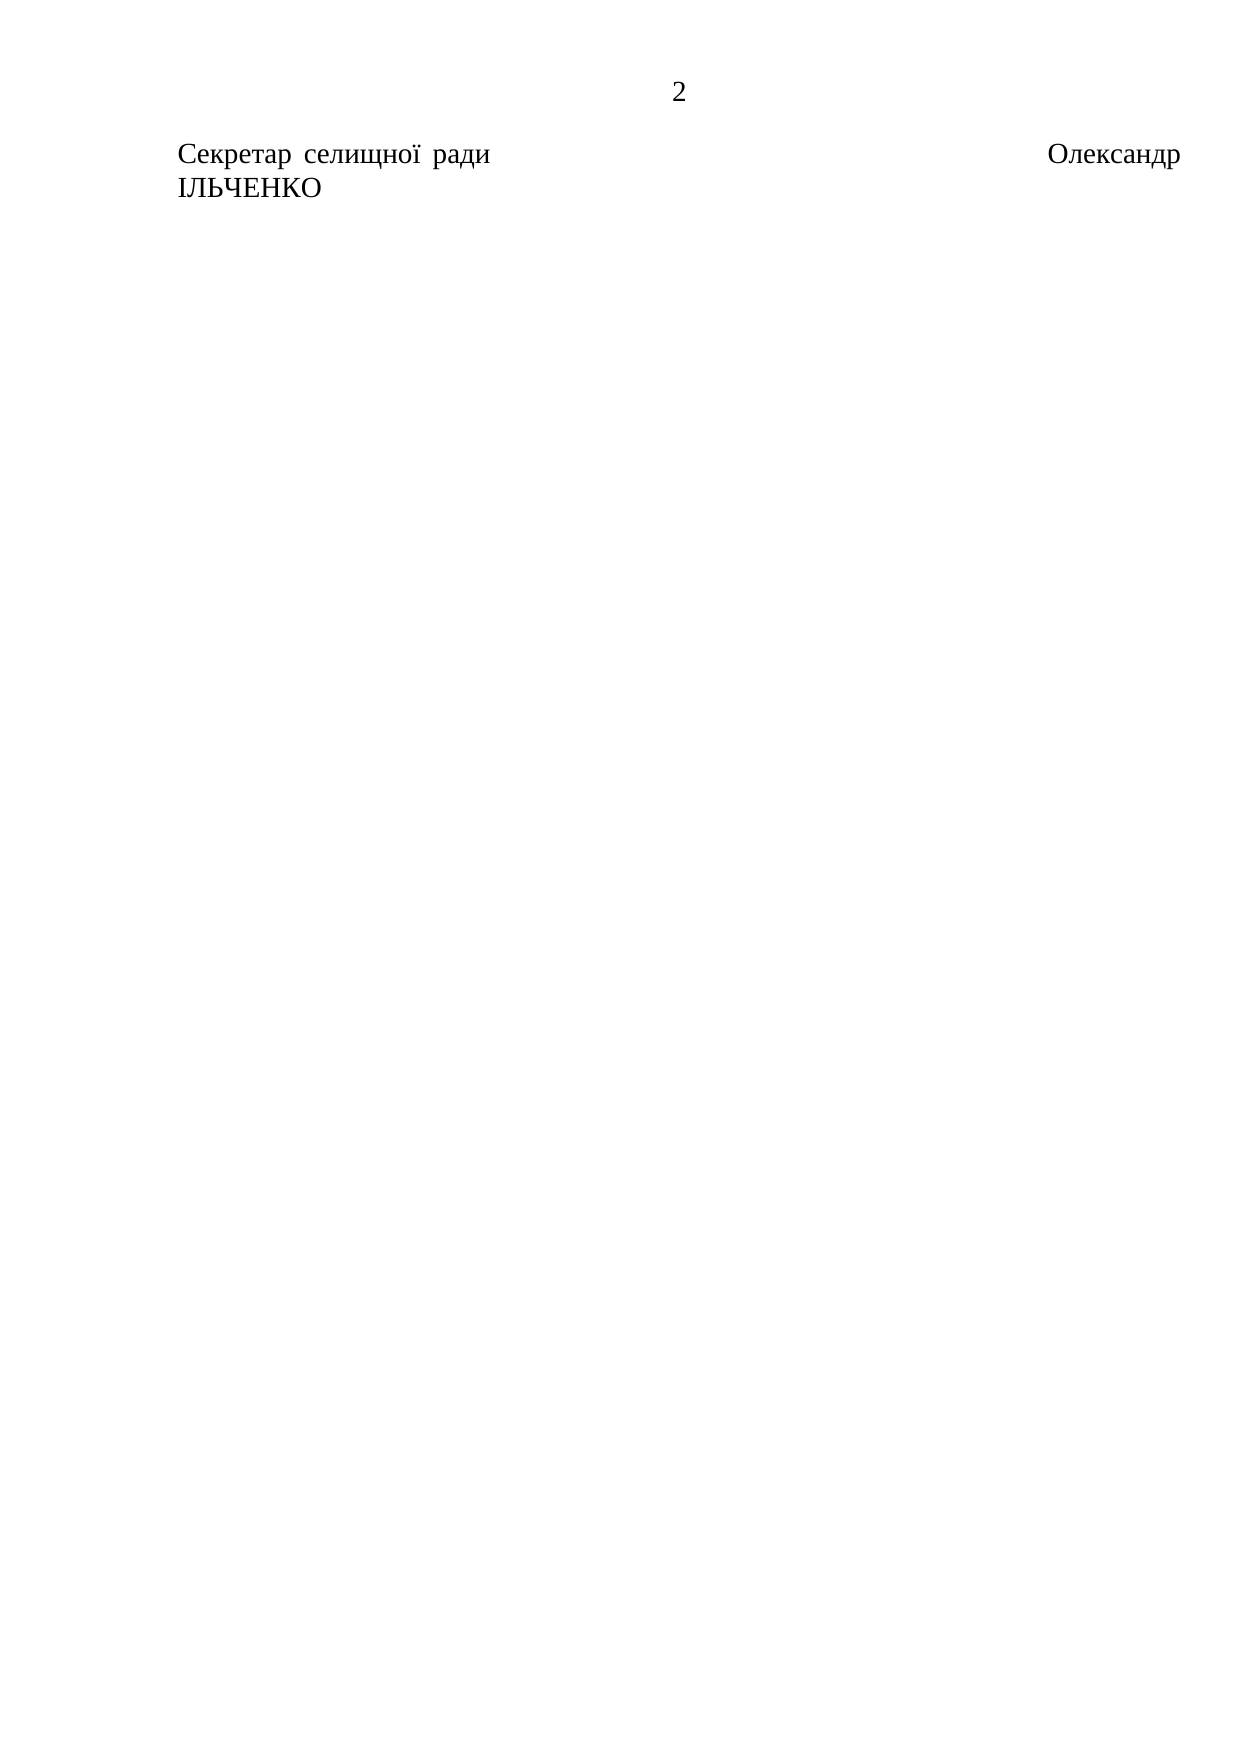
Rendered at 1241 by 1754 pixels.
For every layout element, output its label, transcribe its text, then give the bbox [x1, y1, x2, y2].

list Секретар селищної ради Олександр ІЛЬЧЕНКО [177, 136, 1181, 203]
